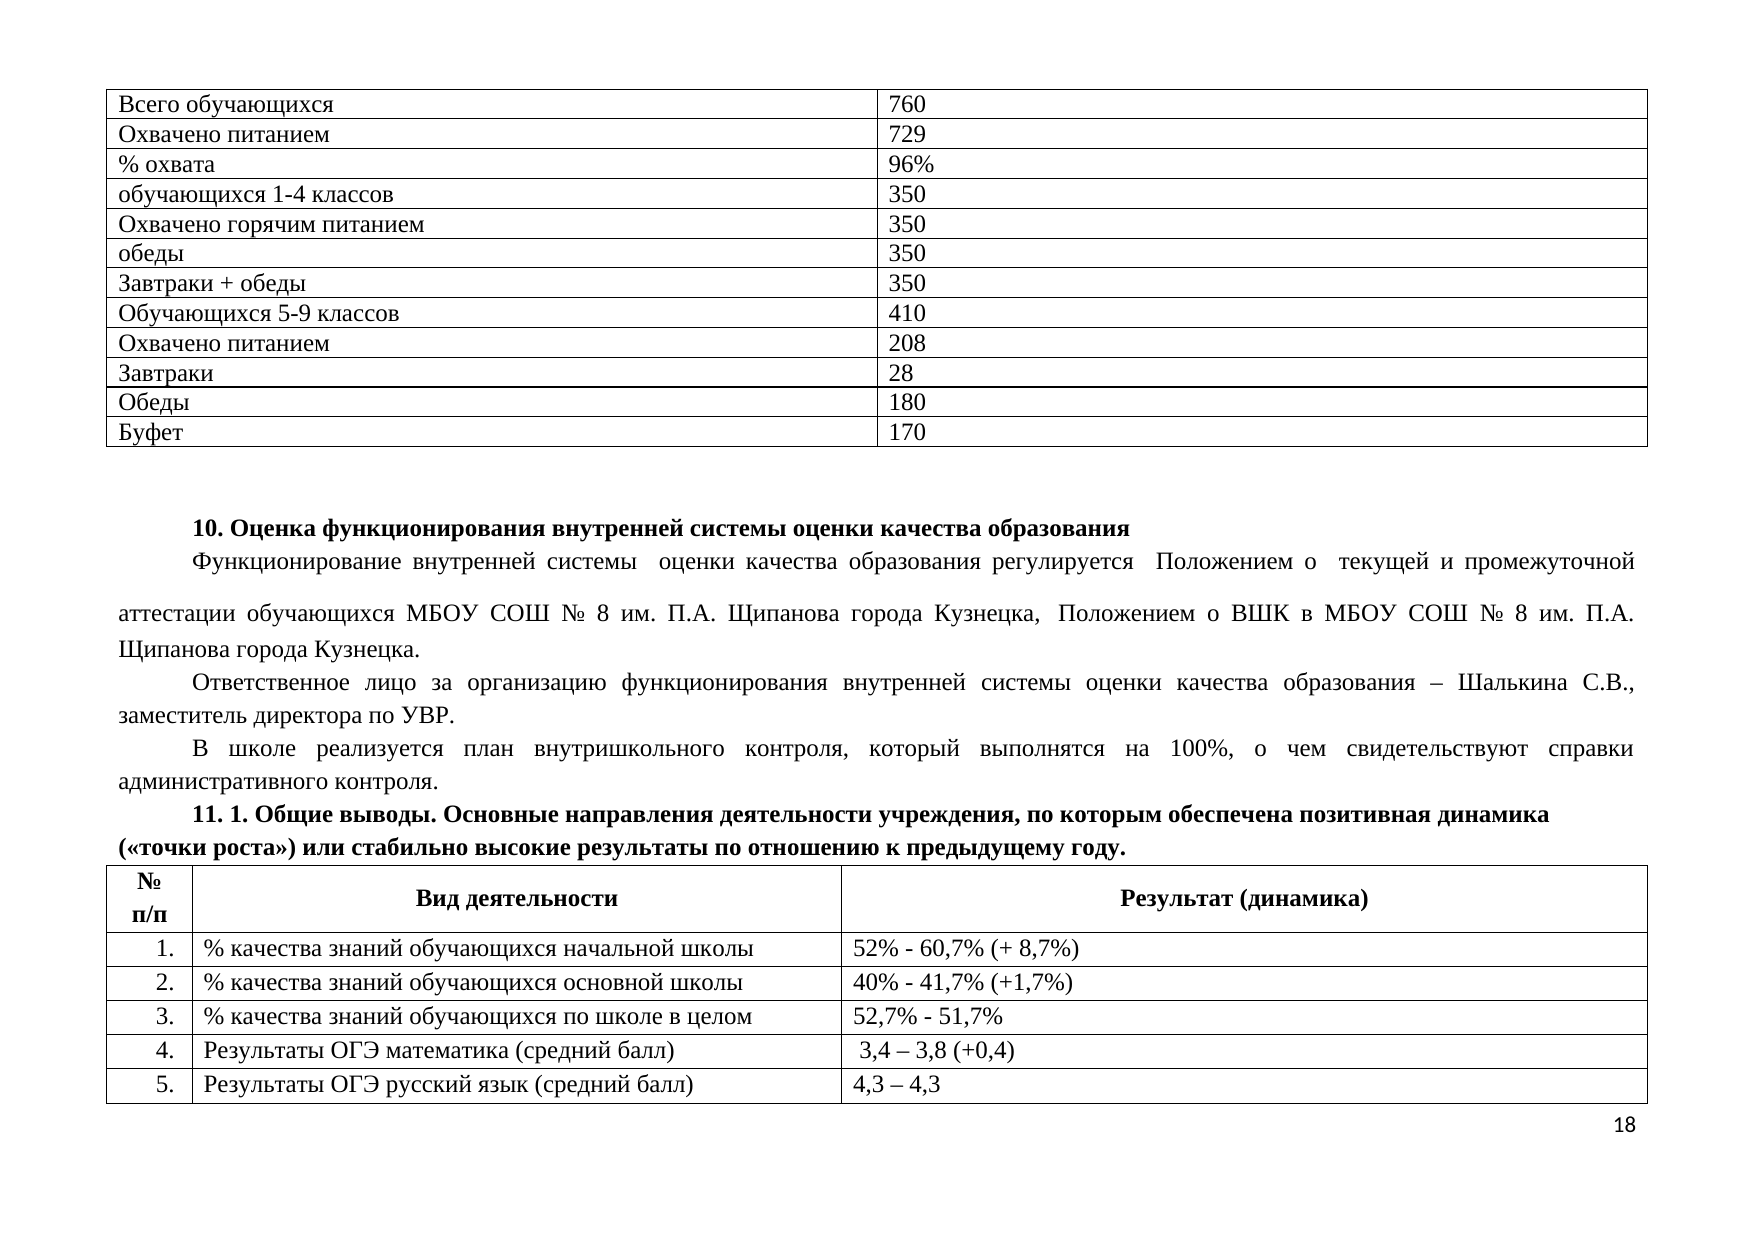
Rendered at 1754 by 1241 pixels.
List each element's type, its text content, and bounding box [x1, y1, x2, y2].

text Функционирование внутренней системы оценки качества образования регулируется Положением о текущей и промежуточной аттестации обучающихся МБОУ СОШ № 8 им. П.А. Щипанова города Кузнецка, Положением о ВШК в МБОУ СОШ № 8 им. П.А. Щипанова города Кузнецка. [118, 546, 1636, 663]
table_cell Буфет [107, 417, 877, 446]
table_cell [107, 1035, 192, 1068]
table_cell % качества знаний обучающихся начальной школы [193, 933, 841, 966]
table_cell 410 [878, 298, 1647, 327]
table_header Вид деятельности [193, 866, 841, 932]
table_cell Завтраки + обеды [107, 268, 877, 297]
table_header 760 [878, 90, 1647, 118]
table_cell 350 [878, 179, 1647, 208]
table_cell [107, 1069, 192, 1102]
table_cell Результаты ОГЭ русский язык (средний балл) [193, 1069, 841, 1102]
table_cell 729 [878, 119, 1647, 148]
table_header Всего обучающихся [107, 90, 877, 118]
table_cell Результаты ОГЭ математика (средний балл) [193, 1035, 841, 1068]
table_cell Обучающихся 5-9 классов [107, 298, 877, 327]
table_cell Обеды [107, 388, 877, 416]
table_cell 180 [878, 388, 1647, 416]
table_cell 350 [878, 239, 1647, 267]
table_cell 350 [878, 209, 1647, 237]
table_cell 170 [878, 417, 1647, 446]
table_cell 350 [878, 268, 1647, 297]
table_cell % качества знаний обучающихся по школе в целом [193, 1001, 841, 1034]
table_cell Охвачено горячим питанием [107, 209, 877, 237]
table_cell обеды [107, 239, 877, 267]
table_cell Охвачено питанием [107, 119, 877, 148]
table_cell % качества знаний обучающихся основной школы [193, 967, 841, 1000]
table_cell 208 [878, 328, 1647, 357]
table_header Результат (динамика) [842, 866, 1647, 932]
text 11. 1. Общие выводы. Основные направления деятельности учреждения, по которым обеспечена позитивная динамика («точки роста») или стабильно высокие результаты по отношению к предыдущему году. [118, 799, 1636, 861]
table_cell 40% - 41,7% (+1,7%) [842, 967, 1647, 1000]
table_cell [107, 967, 192, 1000]
table_header № п/п [107, 866, 192, 932]
text В школе реализуется план внутришкольного контроля, который выполнятся на 100%, о чем свидетельствуют справки административного контроля. [118, 733, 1636, 795]
table_cell [107, 1001, 192, 1034]
table_cell 52,7% - 51,7% [842, 1001, 1647, 1034]
table_cell 4,3 – 4,3 [842, 1069, 1647, 1102]
table_cell 28 [878, 358, 1647, 386]
table_cell обучающихся 1-4 классов [107, 179, 877, 208]
table_cell Охвачено питанием [107, 328, 877, 357]
table_cell 3,4 – 3,8 (+0,4) [842, 1035, 1647, 1068]
text Ответственное лицо за организацию функционирования внутренней системы оценки качества образования – Шалькина С.В., заместитель директора по УВР. [118, 667, 1636, 729]
table_cell Завтраки [107, 358, 877, 386]
table_cell [107, 933, 192, 966]
table_cell 96% [878, 149, 1647, 178]
table_cell % охвата [107, 149, 877, 178]
table_cell 52% - 60,7% (+ 8,7%) [842, 933, 1647, 966]
text 10. Оценка функционирования внутренней системы оценки качества образования [118, 513, 1636, 542]
